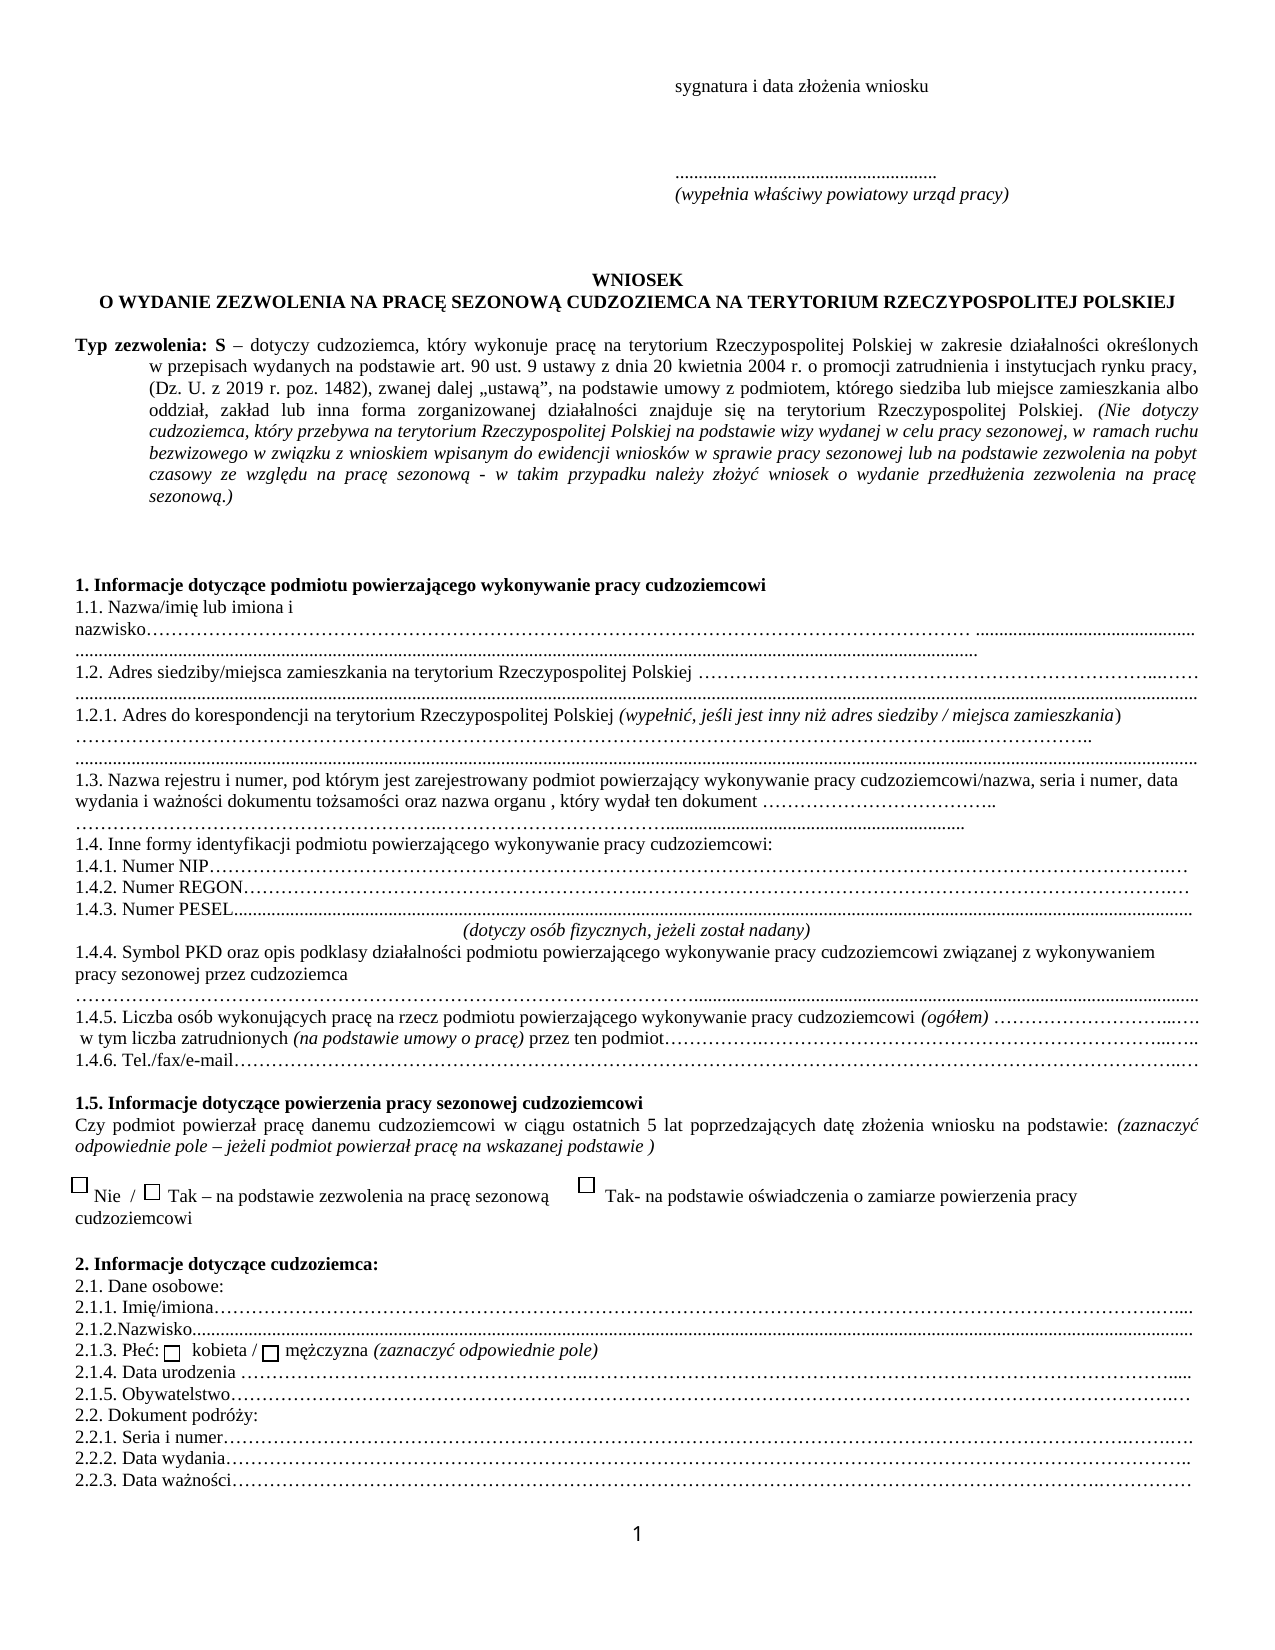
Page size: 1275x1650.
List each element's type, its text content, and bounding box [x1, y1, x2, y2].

text 2.2.1. Seria i numer……………………………………………………………………………………………………………………………….…….…. [75, 1426, 1200, 1447]
text ........................................................ [600, 161, 1200, 183]
text ………………………………………………………………………………………............................................................................................................ [75, 984, 1200, 1006]
text 2.2. Dokument podróży: [75, 1404, 1200, 1426]
text ................................................................................................................................................................................................................................................ [75, 682, 1200, 704]
text 1.4.5. Liczba osób wykonujących pracę na rzecz podmiotu powierzającego wykonywanie pracy cudzoziemcowi (ogółem) ………………………...…. [75, 1006, 1200, 1027]
text 1.3. Nazwa rejestru i numer, pod którym jest zarejestrowany podmiot powierzający wykonywanie pracy cudzoziemcowi/nazwa, seria i numer, data wydania i ważności dokumentu tożsamości oraz nazwa organu , który wydał ten dokument ………………………………..…………………………………………………..………………………………................................................................ [75, 768, 1200, 833]
text 1.5. Informacje dotyczące powierzenia pracy sezonowej cudzoziemcowi [75, 1092, 1200, 1113]
text 2. Informacje dotyczące cudzoziemca: [75, 1253, 1200, 1275]
text 1.4.6. Tel./fax/e-mail……………………………………………………………………………………………………………………………………..… [75, 1049, 1200, 1070]
text 1.4.4. Symbol PKD oraz opis podklasy działalności podmiotu powierzającego wykonywanie pracy cudzoziemcowi związanej z wykonywaniem pracy sezonowej przez cudzoziemca [75, 941, 1200, 984]
text 2.1.4. Data urodzenia ………………………………………………..…………………………………………………………………………………..... [75, 1361, 1200, 1382]
text w tym liczba zatrudnionych (na podstawie umowy o pracę) przez ten podmiot…………….………………………………………………………...….. [75, 1027, 1200, 1049]
text 1.4.1. Numer NIP……………………………………………………………………………………………………………………………………….… [75, 855, 1200, 876]
text (dotyczy osób fizycznych, jeżeli został nadany) [75, 919, 1200, 941]
text 2.2.2. Data wydania……………………………………………………………………………………………………………………………………….. [75, 1447, 1200, 1469]
text 2.1.3. Płeć: kobieta / mężczyzna (zaznaczyć odpowiednie pole) [75, 1339, 1200, 1361]
text ................................................................................................................................................................................................................................................ [75, 747, 1200, 768]
text sygnatura i data złożenia wniosku [675, 75, 1200, 97]
text 1. Informacje dotyczące podmiotu powierzającego wykonywanie pracy cudzoziemcowi [75, 574, 1200, 596]
text 1.4. Inne formy identyfikacji podmiotu powierzającego wykonywanie pracy cudzoziemcowi: [75, 833, 1200, 855]
text 1.1. Nazwa/imię lub imiona i nazwisko…………………………………………………………………………………………………………………… ................................................................................................................................................................................................................................................ [75, 596, 1200, 661]
text 2.1.1. Imię/imiona…………………………………………………………………………………………………………………………………….….... [75, 1296, 1200, 1318]
text (wypełnia właściwy powiatowy urząd pracy) [600, 183, 1200, 204]
text 2.2.3. Data ważności………………………………………………………………………………………………………………………….…………… [75, 1469, 1200, 1490]
text Typ zezwolenia: S – dotyczy cudzoziemca, który wykonuje pracę na terytorium Rzeczypospolitej Polskiej w zakresie działalności określonych w przepisach wydanych na podstawie art. 90 ust. 9 ustawy z dnia 20 kwietnia 2004 r. o promocji zatrudnienia i instytucjach rynku pracy, (Dz. U. z 2019 r. poz. 1482), zwanej dalej „ustawą”, na podstawie umowy z podmiotem, którego siedziba lub miejsce zamieszkania albo oddział, zakład lub inna forma zorganizowanej działalności znajduje się na terytorium Rzeczypospolitej Polskiej. (Nie dotyczy cudzoziemca, który przebywa na terytorium Rzeczypospolitej Polskiej na podstawie wizy wydanej w celu pracy sezonowej, w ramach ruchu bezwizowego w związku z wnioskiem wpisanym do ewidencji wniosków w sprawie pracy sezonowej lub na podstawie zezwolenia na pobyt czasowy ze względu na pracę sezonową - w takim przypadku należy złożyć wniosek o wydanie przedłużenia zezwolenia na pracę sezonową.) [75, 334, 1200, 506]
text O WYDANIE ZEZWOLENIA NA PRACĘ SEZONOWĄ CUDZOZIEMCA NA TERYTORIUM RZECZYPOSPOLITEJ POLSKIEJ [75, 291, 1200, 312]
text 1.4.2. Numer REGON……………………………………………………….………………………………………………………………………….… [75, 876, 1200, 898]
text 1.4.3. Numer PESEL............................................................................................................................................................................................................. [75, 898, 1200, 919]
text 2.1.5. Obywatelstwo…………………………………………………………………………………………………………………………………….… [75, 1382, 1200, 1404]
text 2.1.2.Nazwisko...................................................................................................................................................................................................................... [75, 1318, 1200, 1339]
text Czy podmiot powierzał pracę danemu cudzoziemcowi w ciągu ostatnich 5 lat poprzedzających datę złożenia wniosku na podstawie: (zaznaczyć odpowiednie pole – jeżeli podmiot powierzał pracę na wskazanej podstawie ) [75, 1113, 1200, 1157]
text 1.2.1. Adres do korespondencji na terytorium Rzeczypospolitej Polskiej (wypełnić, jeśli jest inny niż adres siedziby / miejsca zamieszkania)……………………………………………………………………………………………………………………………...……………….. [75, 704, 1200, 747]
text Nie / Tak – na podstawie zezwolenia na pracę sezonową Tak- na podstawie oświadczenia o zamiarze powierzenia pracy cudzoziemcowi [75, 1185, 1200, 1228]
text 1.2. Adres siedziby/miejsca zamieszkania na terytorium Rzeczypospolitej Polskiej ………………………………………………………………...…… [75, 661, 1200, 682]
text 2.1. Dane osobowe: [75, 1275, 1200, 1296]
text WNIOSEK [75, 269, 1200, 291]
